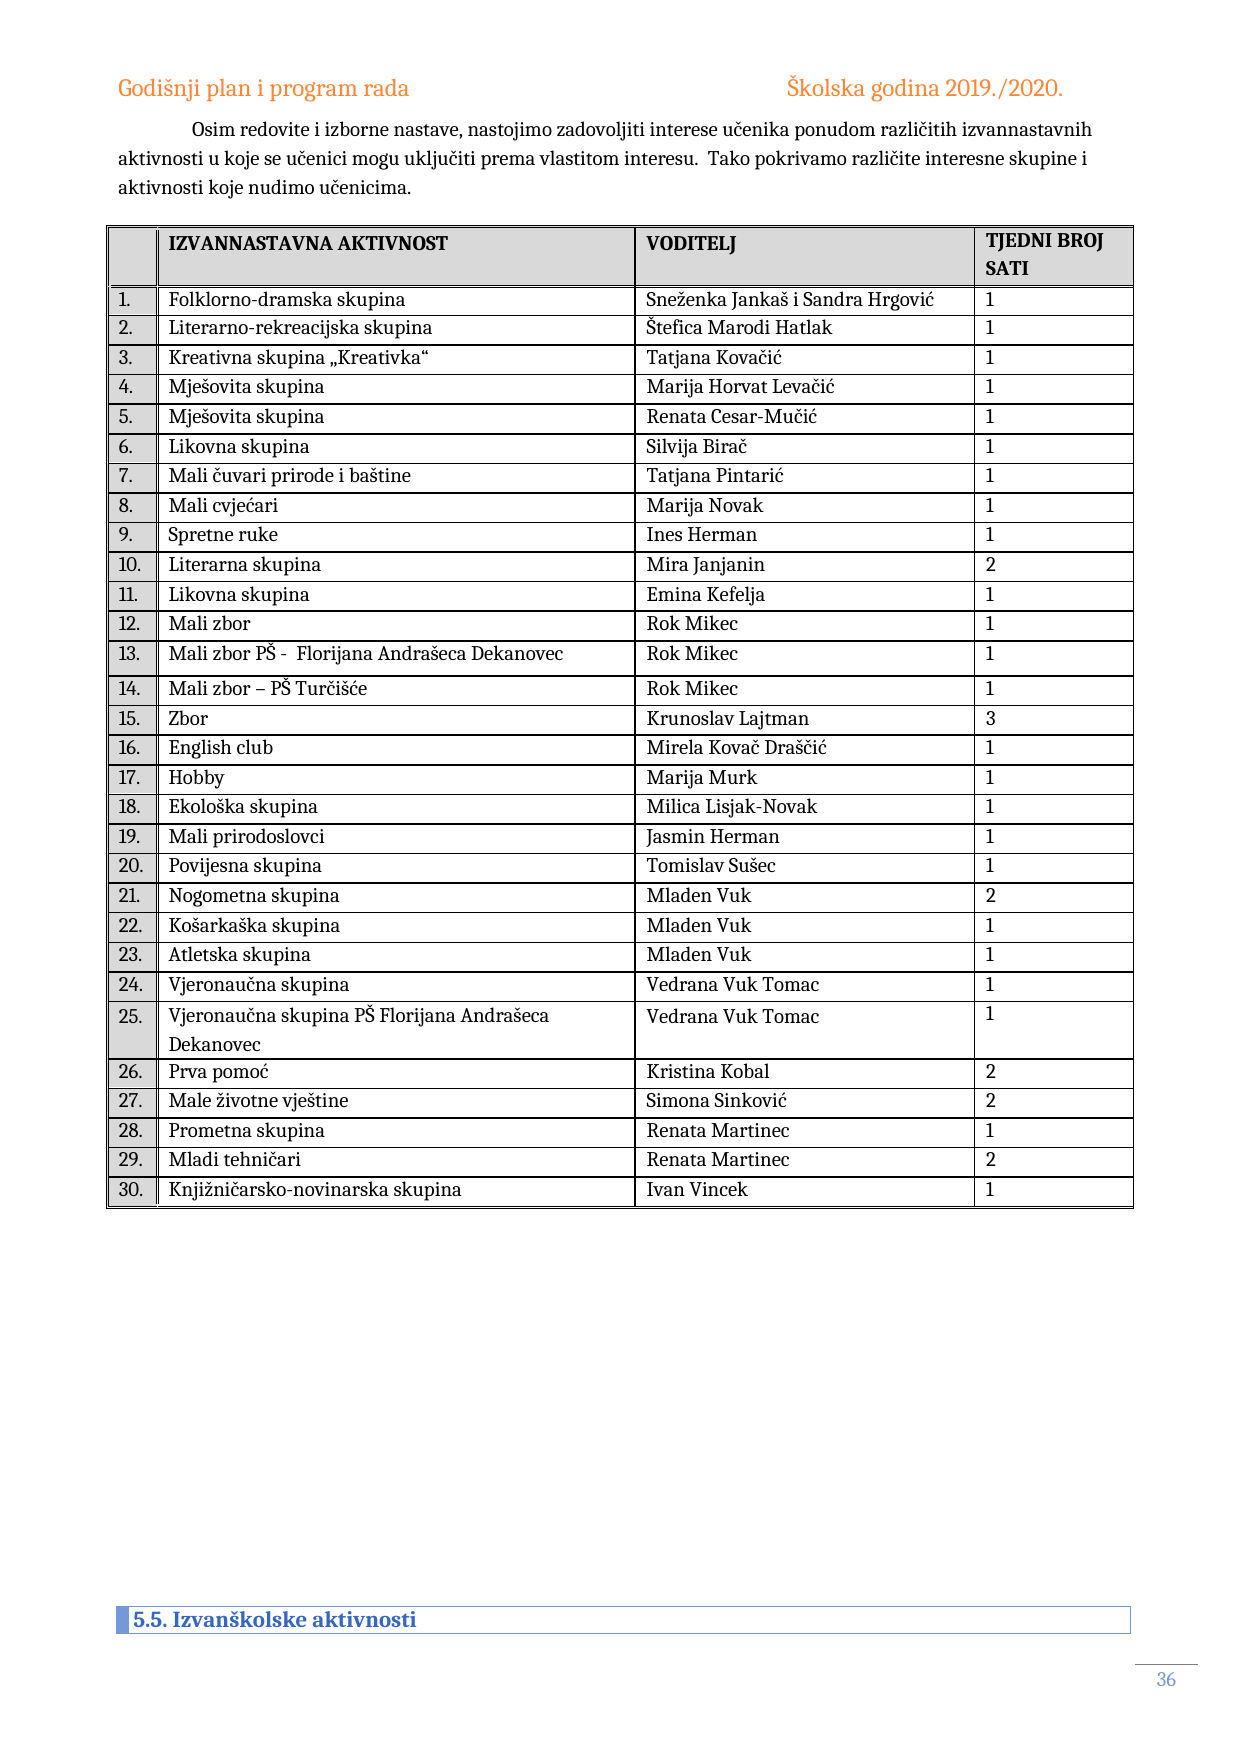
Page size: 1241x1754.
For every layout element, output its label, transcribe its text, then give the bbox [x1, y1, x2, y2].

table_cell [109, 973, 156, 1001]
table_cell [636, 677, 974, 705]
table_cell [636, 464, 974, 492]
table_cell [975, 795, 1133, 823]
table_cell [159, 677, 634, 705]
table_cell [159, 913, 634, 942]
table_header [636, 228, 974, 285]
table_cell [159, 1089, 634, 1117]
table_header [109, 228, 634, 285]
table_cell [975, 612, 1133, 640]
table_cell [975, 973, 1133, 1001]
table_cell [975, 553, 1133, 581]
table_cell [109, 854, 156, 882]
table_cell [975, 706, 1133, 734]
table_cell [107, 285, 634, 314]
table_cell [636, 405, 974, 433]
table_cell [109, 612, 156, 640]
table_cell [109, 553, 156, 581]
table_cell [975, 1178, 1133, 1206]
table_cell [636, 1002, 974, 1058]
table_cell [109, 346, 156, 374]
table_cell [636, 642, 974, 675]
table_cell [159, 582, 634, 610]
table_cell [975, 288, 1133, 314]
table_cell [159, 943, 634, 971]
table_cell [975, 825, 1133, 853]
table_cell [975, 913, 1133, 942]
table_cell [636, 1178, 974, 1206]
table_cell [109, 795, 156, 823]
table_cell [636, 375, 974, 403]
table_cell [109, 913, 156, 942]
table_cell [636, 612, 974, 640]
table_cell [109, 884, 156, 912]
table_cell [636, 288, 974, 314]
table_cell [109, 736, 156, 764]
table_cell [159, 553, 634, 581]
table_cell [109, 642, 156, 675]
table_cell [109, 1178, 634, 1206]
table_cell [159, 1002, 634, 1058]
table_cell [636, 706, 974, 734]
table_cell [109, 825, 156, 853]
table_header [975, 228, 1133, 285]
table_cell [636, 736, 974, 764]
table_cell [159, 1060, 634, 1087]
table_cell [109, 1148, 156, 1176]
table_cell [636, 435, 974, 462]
text Osim redovite i izborne nastave, nastojimo zadovoljiti interese učenika ponudom različitih izvannastavnih aktivnosti u koje se učenici mogu uključiti prema vlastitom interesu. Tako pokrivamo različite interesne skupine i aktivnosti koje nudimo učenicima. [118, 118, 1122, 199]
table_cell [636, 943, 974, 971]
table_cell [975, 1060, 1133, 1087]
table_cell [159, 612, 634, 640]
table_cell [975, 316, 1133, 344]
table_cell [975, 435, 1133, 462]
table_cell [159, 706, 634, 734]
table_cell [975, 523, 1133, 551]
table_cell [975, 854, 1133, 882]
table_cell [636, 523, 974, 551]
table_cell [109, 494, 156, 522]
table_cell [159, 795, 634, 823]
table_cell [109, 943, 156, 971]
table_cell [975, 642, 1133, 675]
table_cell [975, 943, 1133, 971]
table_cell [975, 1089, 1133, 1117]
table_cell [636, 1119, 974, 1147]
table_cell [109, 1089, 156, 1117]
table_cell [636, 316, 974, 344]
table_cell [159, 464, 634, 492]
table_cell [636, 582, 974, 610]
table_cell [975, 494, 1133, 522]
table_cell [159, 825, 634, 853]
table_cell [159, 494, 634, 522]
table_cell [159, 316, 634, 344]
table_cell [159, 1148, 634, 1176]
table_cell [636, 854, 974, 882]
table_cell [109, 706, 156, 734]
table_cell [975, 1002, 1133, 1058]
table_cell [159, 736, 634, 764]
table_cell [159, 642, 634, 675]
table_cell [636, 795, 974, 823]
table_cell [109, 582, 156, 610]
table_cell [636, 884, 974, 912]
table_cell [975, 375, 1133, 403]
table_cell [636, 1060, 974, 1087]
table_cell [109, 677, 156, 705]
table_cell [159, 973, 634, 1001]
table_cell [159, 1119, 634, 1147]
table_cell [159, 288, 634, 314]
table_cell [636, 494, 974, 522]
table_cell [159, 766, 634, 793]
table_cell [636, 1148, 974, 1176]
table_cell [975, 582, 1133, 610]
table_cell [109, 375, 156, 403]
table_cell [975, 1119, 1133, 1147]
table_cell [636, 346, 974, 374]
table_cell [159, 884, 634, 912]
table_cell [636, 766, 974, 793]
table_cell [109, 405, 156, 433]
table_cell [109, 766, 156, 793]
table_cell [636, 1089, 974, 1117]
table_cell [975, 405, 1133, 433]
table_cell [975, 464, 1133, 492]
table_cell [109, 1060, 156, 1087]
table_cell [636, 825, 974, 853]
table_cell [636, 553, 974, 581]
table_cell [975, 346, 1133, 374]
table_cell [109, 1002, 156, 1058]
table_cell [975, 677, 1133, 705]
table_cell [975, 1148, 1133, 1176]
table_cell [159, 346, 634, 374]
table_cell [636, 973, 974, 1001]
subtitle 5.5. Izvanškolske aktivnosti [129, 1607, 1130, 1633]
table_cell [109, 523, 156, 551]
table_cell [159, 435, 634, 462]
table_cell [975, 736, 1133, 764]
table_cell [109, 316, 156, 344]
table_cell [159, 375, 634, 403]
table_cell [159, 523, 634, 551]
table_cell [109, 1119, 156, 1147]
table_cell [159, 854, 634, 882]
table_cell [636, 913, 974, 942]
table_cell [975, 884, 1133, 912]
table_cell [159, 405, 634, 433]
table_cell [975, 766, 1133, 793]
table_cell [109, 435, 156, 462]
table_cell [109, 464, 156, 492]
